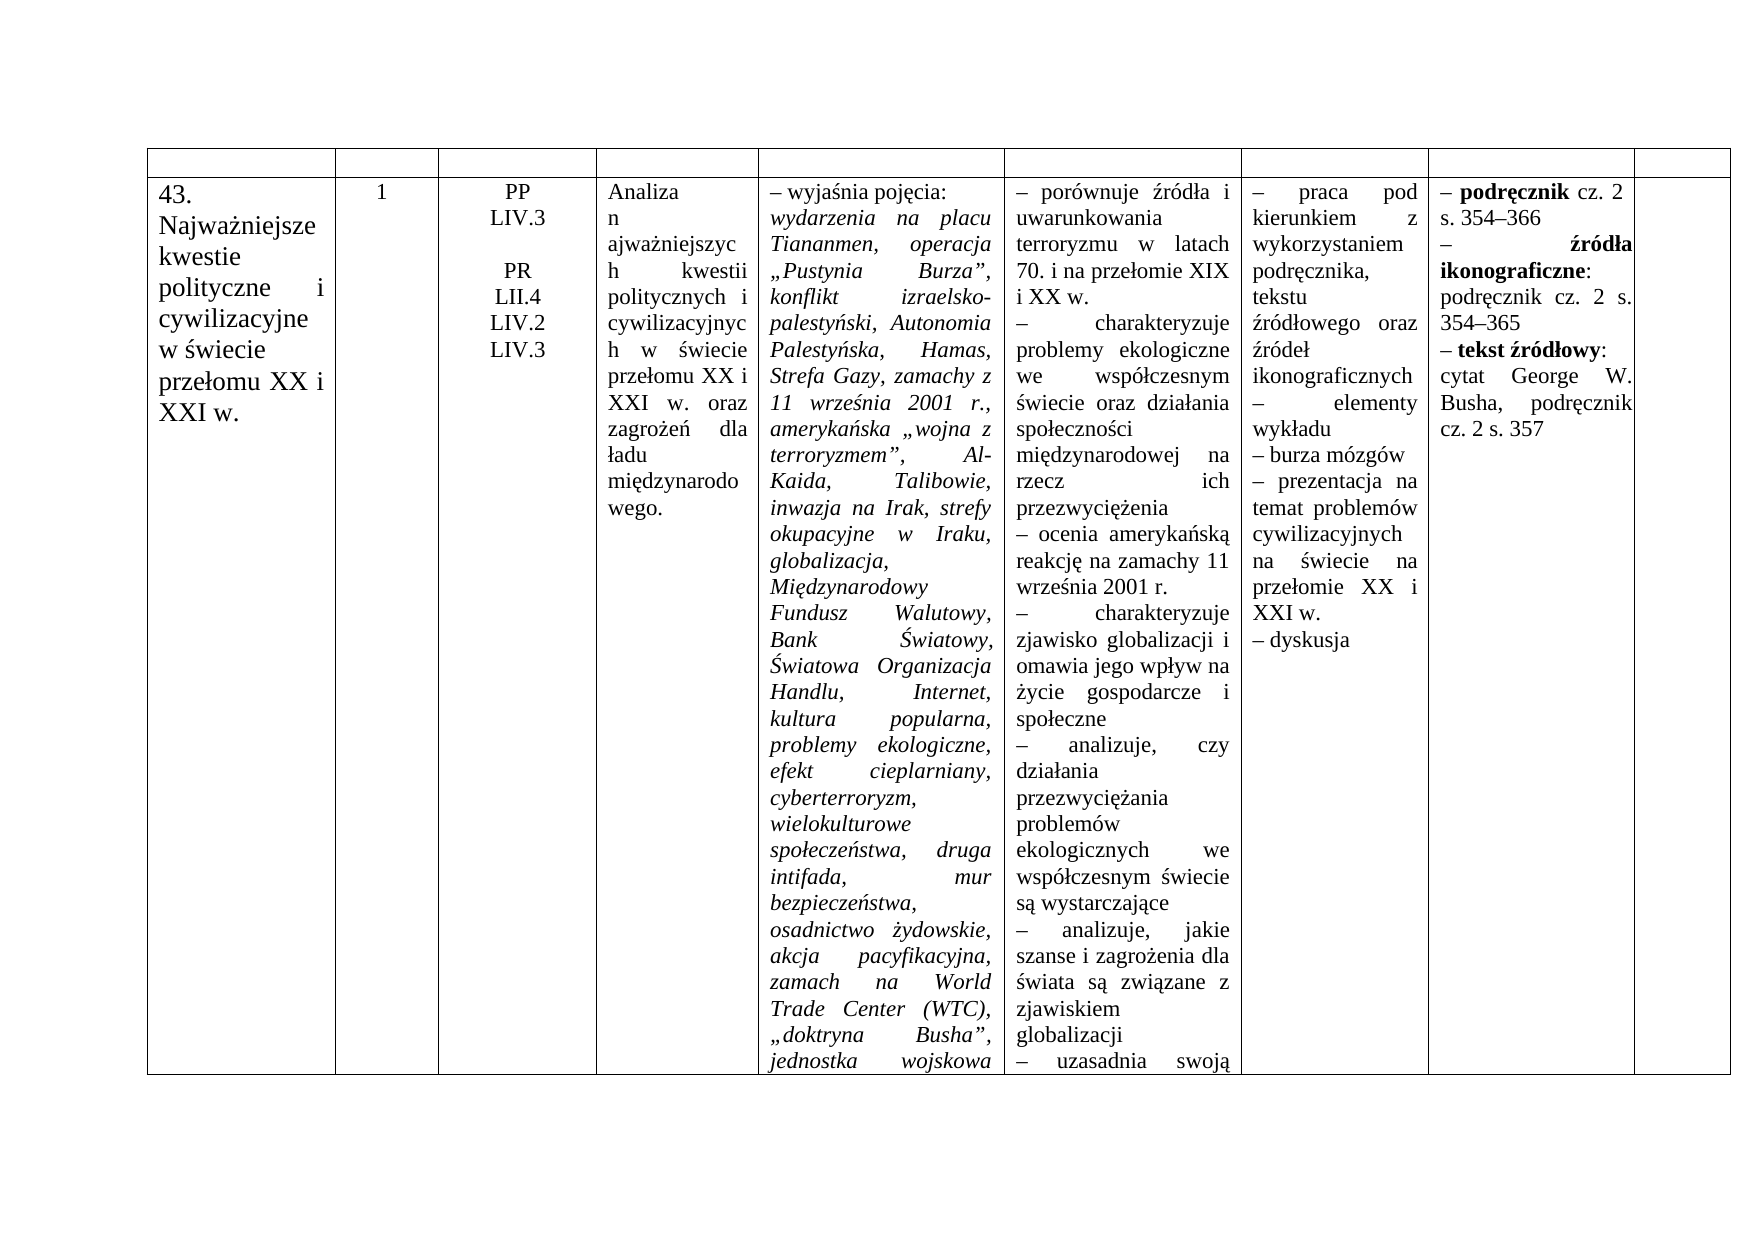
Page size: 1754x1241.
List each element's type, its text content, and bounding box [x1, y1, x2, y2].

table_cell 1 [336, 149, 438, 177]
table_cell [1635, 178, 1730, 1074]
table_cell 1 [336, 178, 438, 1074]
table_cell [1005, 178, 1241, 1074]
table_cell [439, 178, 596, 1074]
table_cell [148, 178, 335, 1074]
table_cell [759, 178, 1004, 1074]
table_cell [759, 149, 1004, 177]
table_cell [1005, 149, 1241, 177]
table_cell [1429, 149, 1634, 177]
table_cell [597, 178, 758, 1074]
table_cell [1635, 149, 1730, 177]
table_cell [1242, 178, 1428, 1074]
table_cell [1429, 178, 1634, 1074]
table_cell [597, 149, 758, 177]
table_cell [148, 149, 335, 177]
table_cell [1242, 149, 1428, 177]
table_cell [439, 149, 596, 177]
